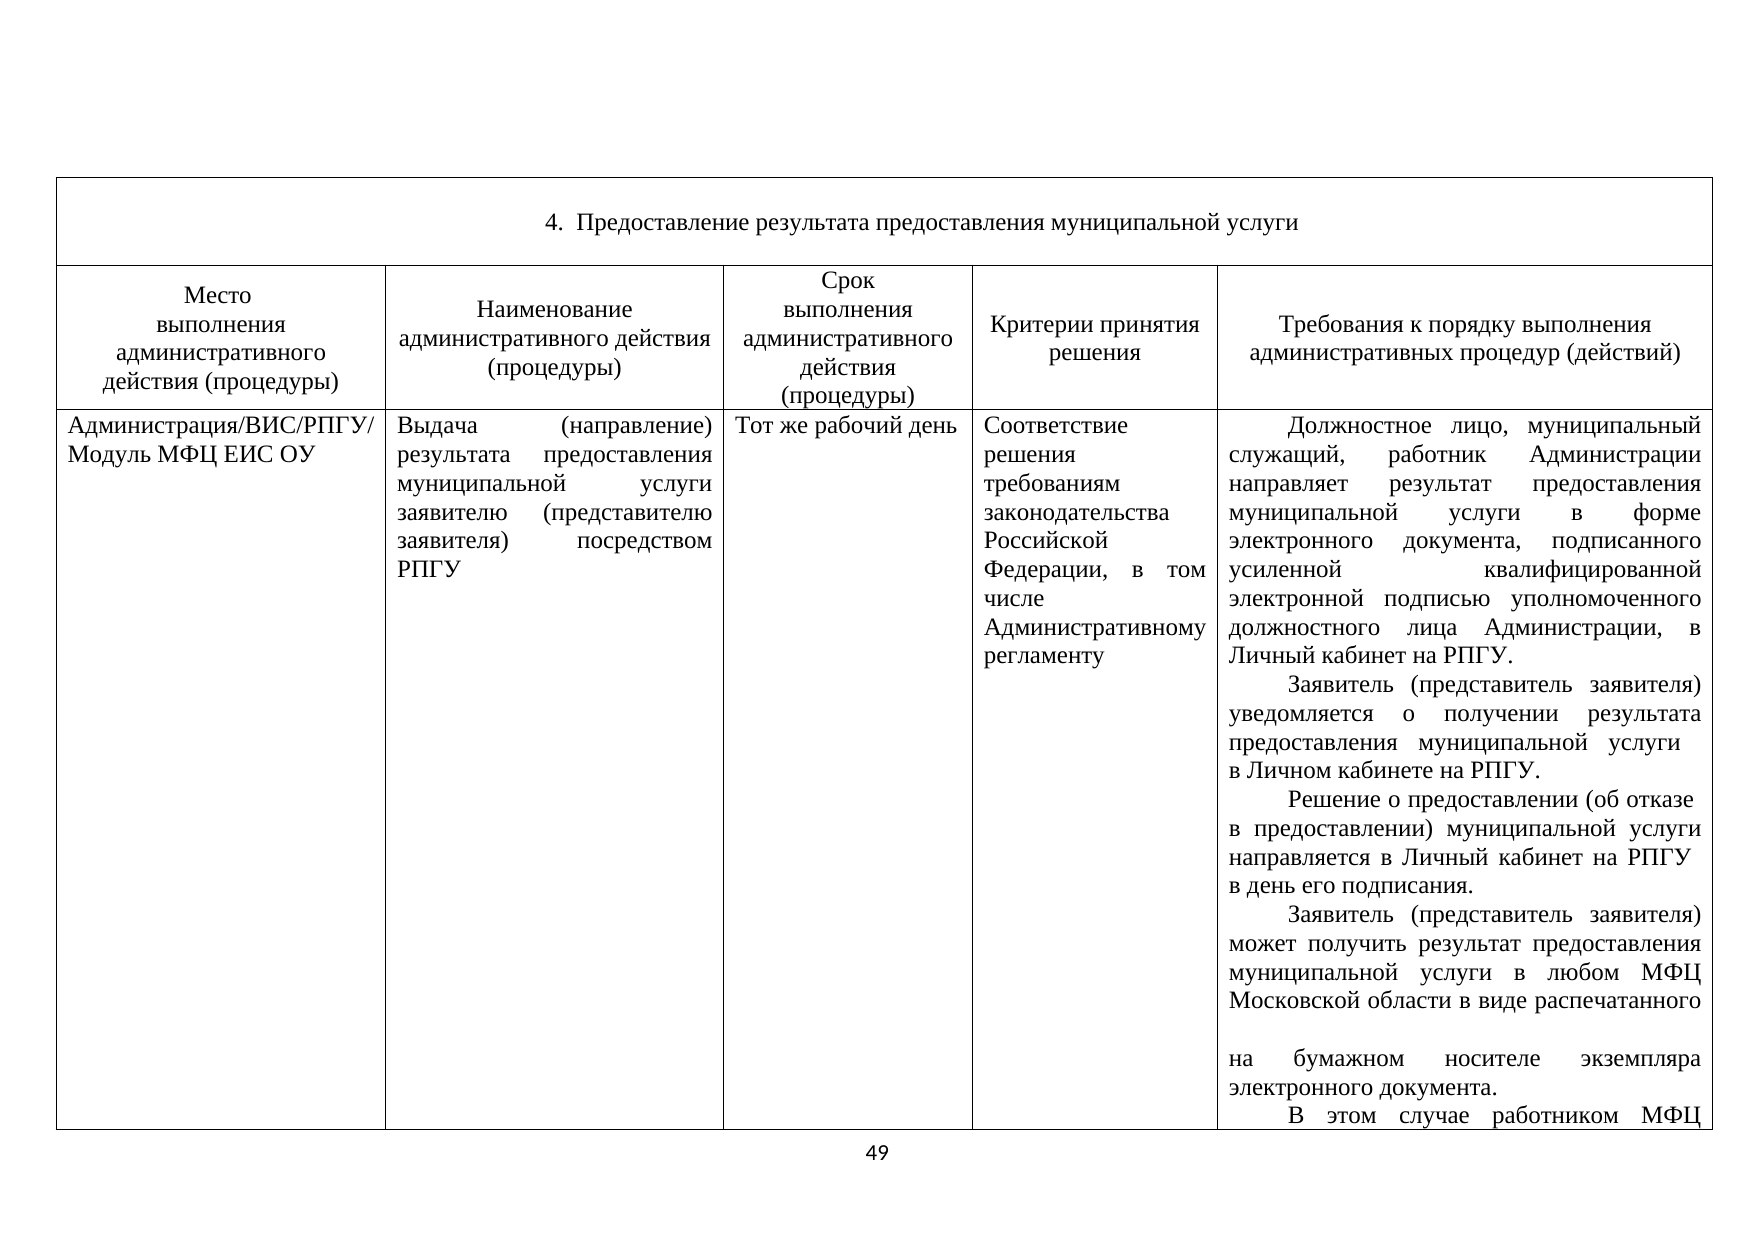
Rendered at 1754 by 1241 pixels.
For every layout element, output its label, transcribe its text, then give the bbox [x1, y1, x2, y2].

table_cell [386, 410, 723, 1129]
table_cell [973, 410, 1217, 1129]
table_cell Наименование административного действия (процедуры) [386, 266, 723, 409]
table_cell Критерии принятия решения [973, 266, 1217, 409]
table_cell 4. Предоставление результата предоставления муниципальной услуги [57, 178, 1712, 264]
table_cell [57, 410, 385, 1129]
table_cell Срок выполнения административного действия (процедуры) [724, 266, 972, 409]
table_cell Требования к порядку выполнения административных процедур (действий) [1218, 266, 1712, 409]
table_cell Место выполнения административного действия (процедуры) [57, 266, 385, 409]
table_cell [1218, 410, 1712, 1129]
table_cell Тот же рабочий день [724, 410, 972, 1129]
